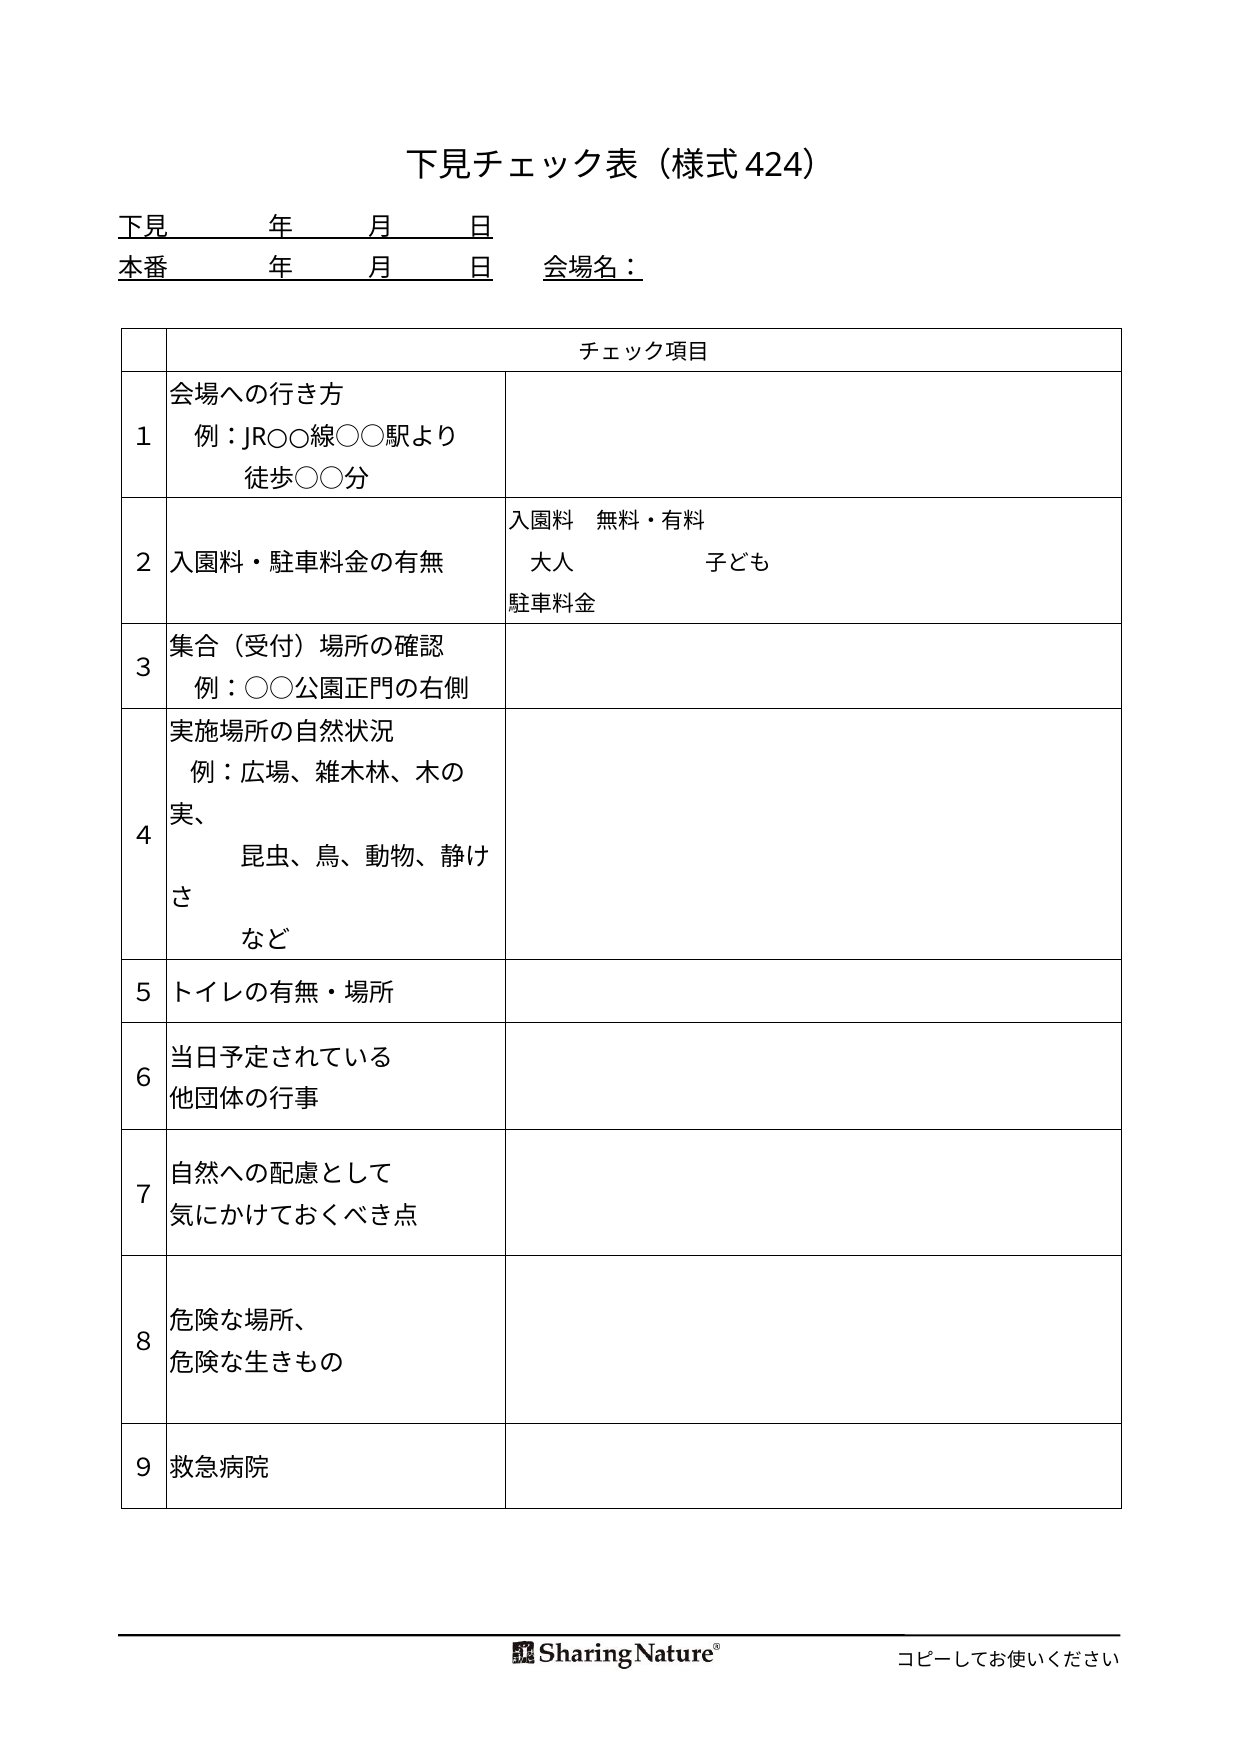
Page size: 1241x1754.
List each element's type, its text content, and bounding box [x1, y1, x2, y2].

table_cell 実施場所の自然状況 例：広場、雑木林、木の実、 昆虫、鳥、動物、静けさ など [167, 709, 505, 958]
table_cell ５ [122, 960, 166, 1022]
table_cell 会場への行き方 例：JR○○線○○駅より 徒歩○○分 [167, 372, 505, 497]
table_cell ３ [122, 624, 166, 707]
text 下見チェック表（様式424） [118, 120, 1122, 203]
table_cell ８ [122, 1256, 166, 1423]
table_cell [506, 372, 1121, 497]
table_cell [506, 1424, 1121, 1507]
table_cell [506, 709, 1121, 958]
text 本番 年 月 日 会場名： [118, 245, 1122, 287]
table_cell 救急病院 [167, 1424, 505, 1507]
table_cell 危険な場所、 危険な生きもの [167, 1256, 505, 1423]
table_cell 集合（受付）場所の確認 例：○○公園正門の右側 [167, 624, 505, 707]
table_cell ２ [122, 498, 166, 623]
table_cell ６ [122, 1023, 166, 1129]
table_cell ７ [122, 1130, 166, 1255]
text 下見 年 月 日 [118, 203, 1122, 245]
table_header チェック項目 [167, 329, 1121, 371]
table_cell [506, 1130, 1121, 1255]
table_cell ９ [122, 1424, 166, 1507]
table_cell ４ [122, 709, 166, 958]
table_cell [506, 624, 1121, 707]
table_cell [506, 960, 1121, 1022]
table_cell [506, 1023, 1121, 1129]
table_cell トイレの有無・場所 [167, 960, 505, 1022]
table_cell 自然への配慮として 気にかけておくべき点 [167, 1130, 505, 1255]
table_cell [506, 1256, 1121, 1423]
table_cell １ [122, 372, 166, 497]
table_header [122, 329, 166, 371]
picture [505, 1637, 727, 1672]
table_cell 入園料 無料・有料 大人 子ども 駐車料金 [506, 498, 1121, 623]
table_cell 入園料・駐車料金の有無 [167, 498, 505, 623]
table_cell 当日予定されている 他団体の行事 [167, 1023, 505, 1129]
